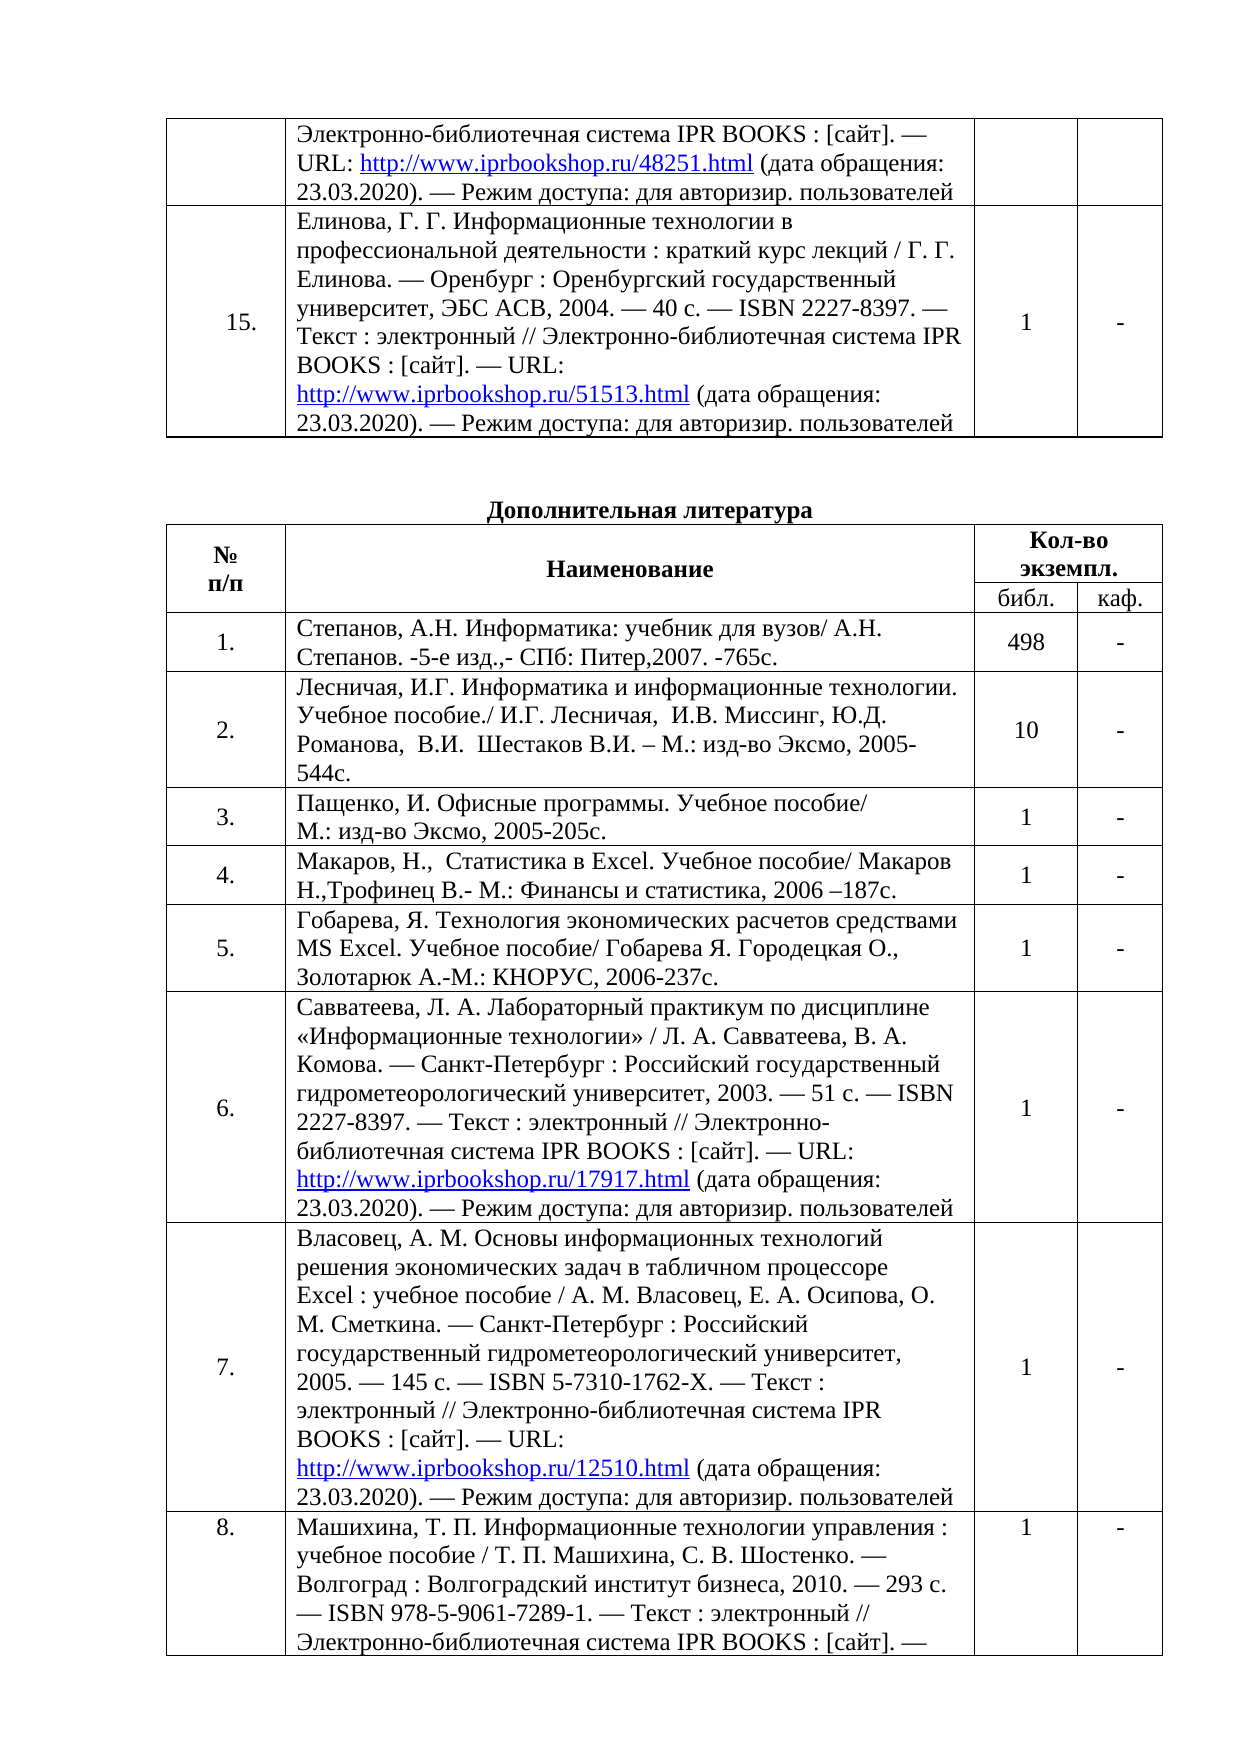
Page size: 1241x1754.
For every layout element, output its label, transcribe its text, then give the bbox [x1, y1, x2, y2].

table_cell 1. [167, 613, 285, 671]
table_cell 4. [167, 846, 285, 904]
table_cell библ. [975, 583, 1077, 612]
table_cell - [1078, 119, 1162, 205]
table_cell 3. [167, 788, 285, 845]
table_header Кол-во экземпл. [975, 525, 1162, 582]
table_cell - [1078, 206, 1162, 436]
table_cell 1 [975, 1223, 1077, 1511]
table_cell Пащенко, И. Офисные программы. Учебное пособие/ М.: изд-во Эксмо, 2005-205с. [286, 788, 974, 845]
table_cell - [1078, 788, 1162, 845]
table_cell [167, 206, 285, 436]
table_cell 1 [975, 206, 1077, 436]
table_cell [286, 119, 974, 205]
table_cell Власовец, А. М. Основы информационных технологий решения экономических задач в табличном процессоре Excel : учебное пособие / А. М. Власовец, Е. А. Осипова, О. М. Сметкина. — Санкт-Петербург : Российский государственный гидрометеорологический университет, 2005. — 145 c. — ISBN 5-7310-1762-Х. — Текст : электронный // Электронно-библиотечная система IPR BOOKS : [сайт]. — URL: http://www.iprbookshop.ru/12510.html (дата обращения: 23.03.2020). — Режим доступа: для авторизир. пользователей [286, 1223, 974, 1511]
table_cell Макаров, Н., Статистика в Excel. Учебное пособие/ Макаров Н.,Трофинец В.- М.: Финансы и статистика, 2006 –187с. [286, 846, 974, 904]
table_cell 1 [975, 1512, 1077, 1655]
table_cell 1 [975, 119, 1077, 205]
text Дополнительная литература [177, 495, 1122, 524]
table_cell 1 [975, 788, 1077, 845]
table_cell Елинова, Г. Г. Информационные технологии в профессиональной деятельности : краткий курс лекций / Г. Г. Елинова. — Оренбург : Оренбургский государственный университет, ЭБС АСВ, 2004. — 40 c. — ISBN 2227-8397. — Текст : электронный // Электронно-библиотечная система IPR BOOKS : [сайт]. — URL: http://www.iprbookshop.ru/51513.html (дата обращения: 23.03.2020). — Режим доступа: для авторизир. пользователей [286, 206, 974, 436]
table_cell 1 [975, 992, 1077, 1222]
table_cell Степанов, А.Н. Информатика: учебник для вузов/ А.Н. Степанов. -5-е изд.,- СПб: Питер,2007. -765с. [286, 613, 974, 671]
table_cell - [1078, 905, 1162, 991]
table_cell [167, 119, 285, 205]
table_cell Лесничая, И.Г. Информатика и информационные технологии. Учебное пособие./ И.Г. Лесничая, И.В. Миссинг, Ю.Д. Романова, В.И. Шестаков В.И. – М.: изд-во Эксмо, 2005-544с. [286, 672, 974, 787]
table_cell 2. [167, 672, 285, 787]
table_cell - [1078, 1512, 1162, 1655]
table_cell 7. [167, 1223, 285, 1511]
table_cell каф. [1078, 583, 1162, 612]
table_cell - [1078, 672, 1162, 787]
table_header Наименование [286, 525, 974, 612]
table_cell - [1078, 846, 1162, 904]
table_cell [286, 1512, 974, 1655]
table_cell 1 [975, 846, 1077, 904]
table_cell - [1078, 992, 1162, 1222]
table_cell 1 [975, 905, 1077, 991]
table_cell 5. [167, 905, 285, 991]
table_header № п/п [167, 525, 285, 612]
table_cell Савватеева, Л. А. Лабораторный практикум по дисциплине «Информационные технологии» / Л. А. Савватеева, В. А. Комова. — Санкт-Петербург : Российский государственный гидрометеорологический университет, 2003. — 51 c. — ISBN 2227-8397. — Текст : электронный // Электронно-библиотечная система IPR BOOKS : [сайт]. — URL: http://www.iprbookshop.ru/17917.html (дата обращения: 23.03.2020). — Режим доступа: для авторизир. пользователей [286, 992, 974, 1222]
table_cell - [1078, 613, 1162, 671]
table_cell Гобарева, Я. Технология экономических расчетов средствами MS Excel. Учебное пособие/ Гобарева Я. Городецкая О., Золотарюк А.-М.: КНОРУС, 2006-237с. [286, 905, 974, 991]
table_cell - [1078, 1223, 1162, 1511]
table_cell 10 [975, 672, 1077, 787]
table_cell 498 [975, 613, 1077, 671]
table_cell 6. [167, 992, 285, 1222]
table_cell 8. [167, 1512, 285, 1655]
